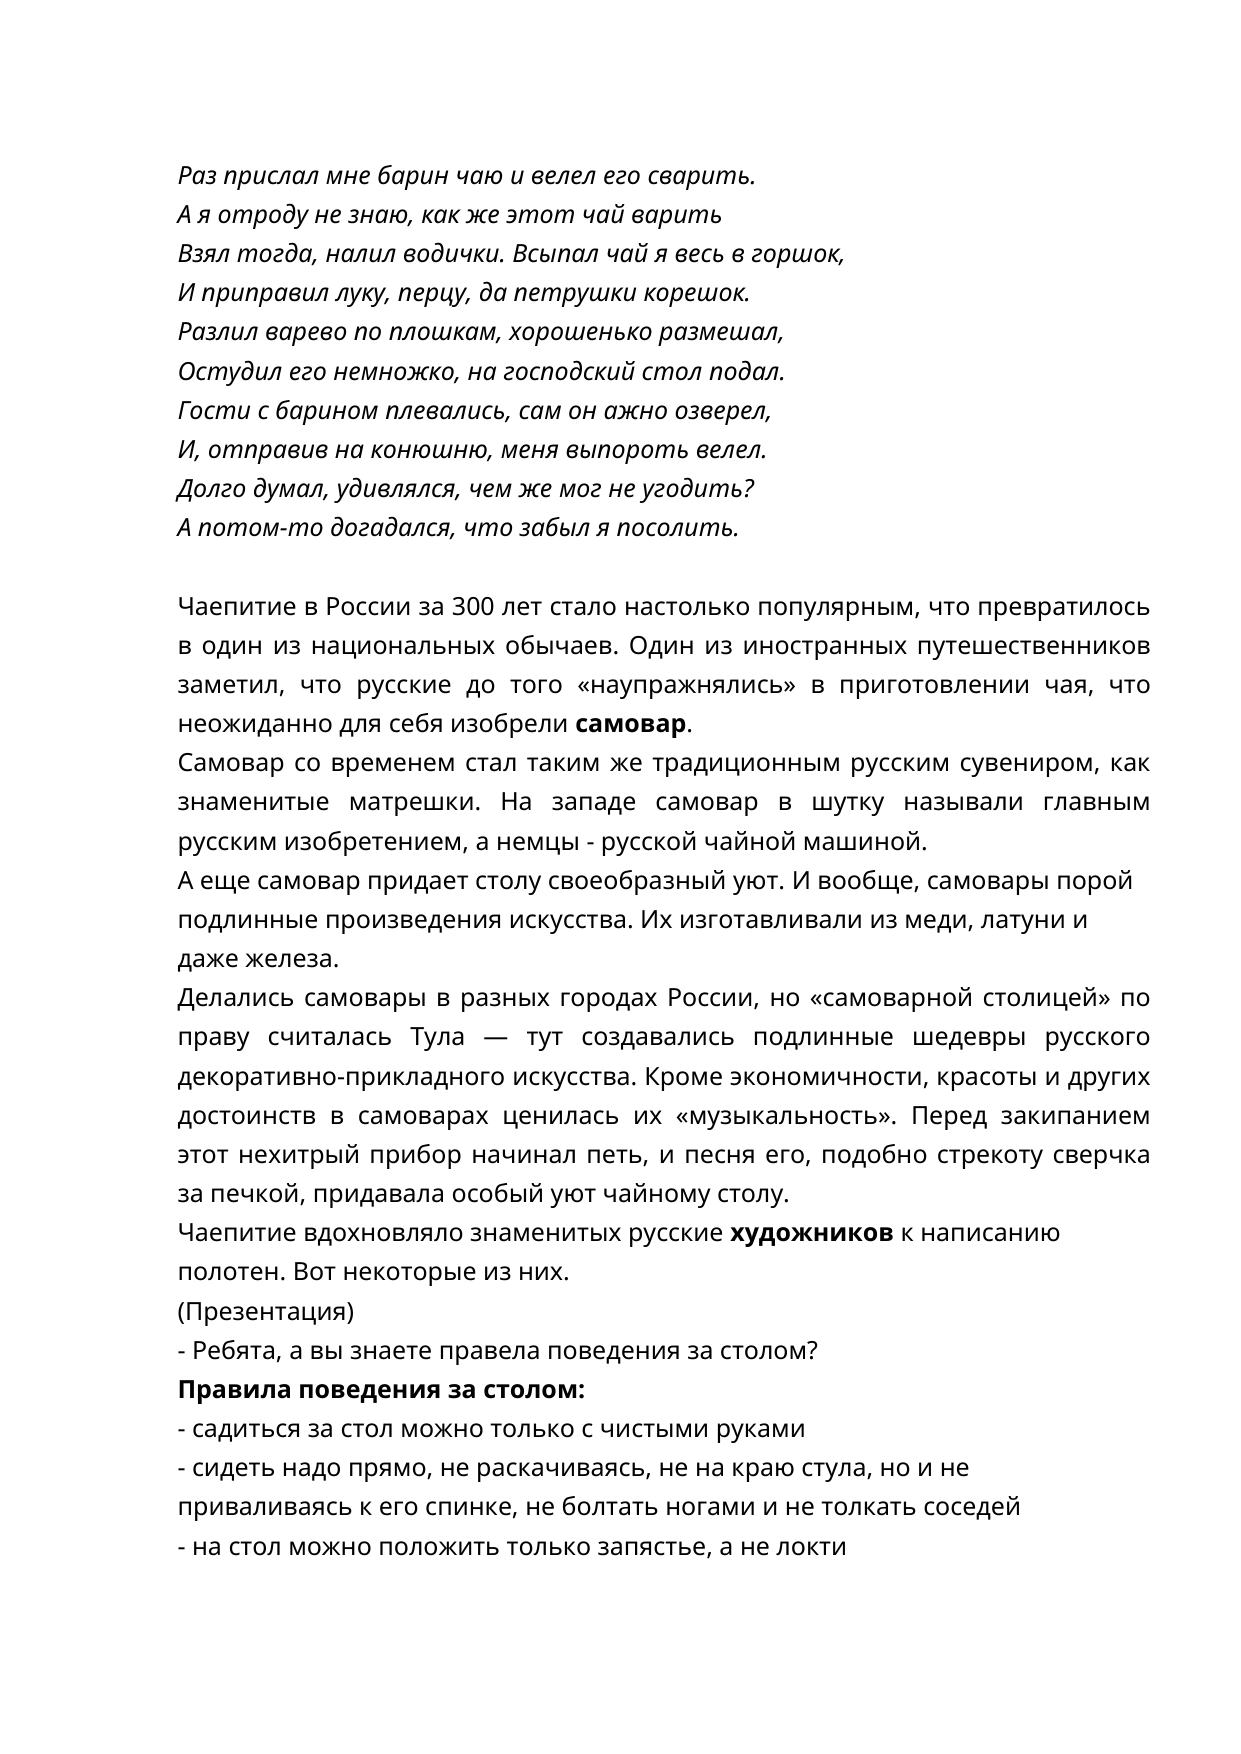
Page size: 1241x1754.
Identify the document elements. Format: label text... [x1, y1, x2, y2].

text - садиться за стол можно только с чистыми руками [177, 1411, 1152, 1445]
text - на стол можно положить только запястье, а не локти [177, 1528, 1152, 1562]
text А еще самовар придает столу своеобразный уют. И вообще, самовары порой подлинные произведения искусства. Их изготавливали из меди, латуни и даже железа. [177, 862, 1152, 975]
text Чаепитие в России за 300 лет стало настолько популярным, что превратилось в один из национальных обычаев. Один из иностранных путешественников заметил, что русские до того «наупражнялись» в приготовлении чая, что неожиданно для себя изобрели самовар. [177, 588, 1152, 740]
text Раз прислал мне барин чаю и велел его сварить. А я отроду не знаю, как же этот чай варить Взял тогда, налил водички. Всыпал чай я весь в горшок, И приправил луку, перцу, да петрушки корешок. Разлил варево по плошкам, хорошенько размешал, Остудил его немножко, на господский стол подал. Гости с барином плевались, сам он ажно озверел, И, отправив на конюшню, меня выпороть велел. Долго думал, удивлялся, чем же мог не угодить? А потом-то догадался, что забыл я посолить. [177, 157, 1152, 544]
text (Презентация) [177, 1293, 1152, 1327]
text - сидеть надо прямо, не раскачиваясь, не на краю стула, но и не приваливаясь к его спинке, не болтать ногами и не толкать соседей [177, 1450, 1152, 1523]
text Делались самовары в разных городах России, но «самоварной столицей» по праву считалась Тула — тут создавались подлинные шедевры русского декоративно-прикладного искусства. Кроме экономичности, красоты и других достоинств в самоварах ценилась их «музыкальность». Перед закипанием этот нехитрый прибор начинал петь, и песня его, подобно стрекоту сверчка за печкой, придавала особый уют чайному столу. [177, 980, 1152, 1210]
text Чаепитие вдохновляло знаменитых русские художников к написанию полотен. Вот некоторые из них. [177, 1215, 1152, 1288]
text - Ребята, а вы знаете правела поведения за столом? [177, 1332, 1152, 1366]
text Самовар со временем стал таким же традиционным русским сувениром, как знаменитые матрешки. На западе самовар в шутку называли главным русским изобретением, а немцы - русской чайной машиной. [177, 745, 1152, 857]
text Правила поведения за столом: [177, 1371, 1152, 1406]
